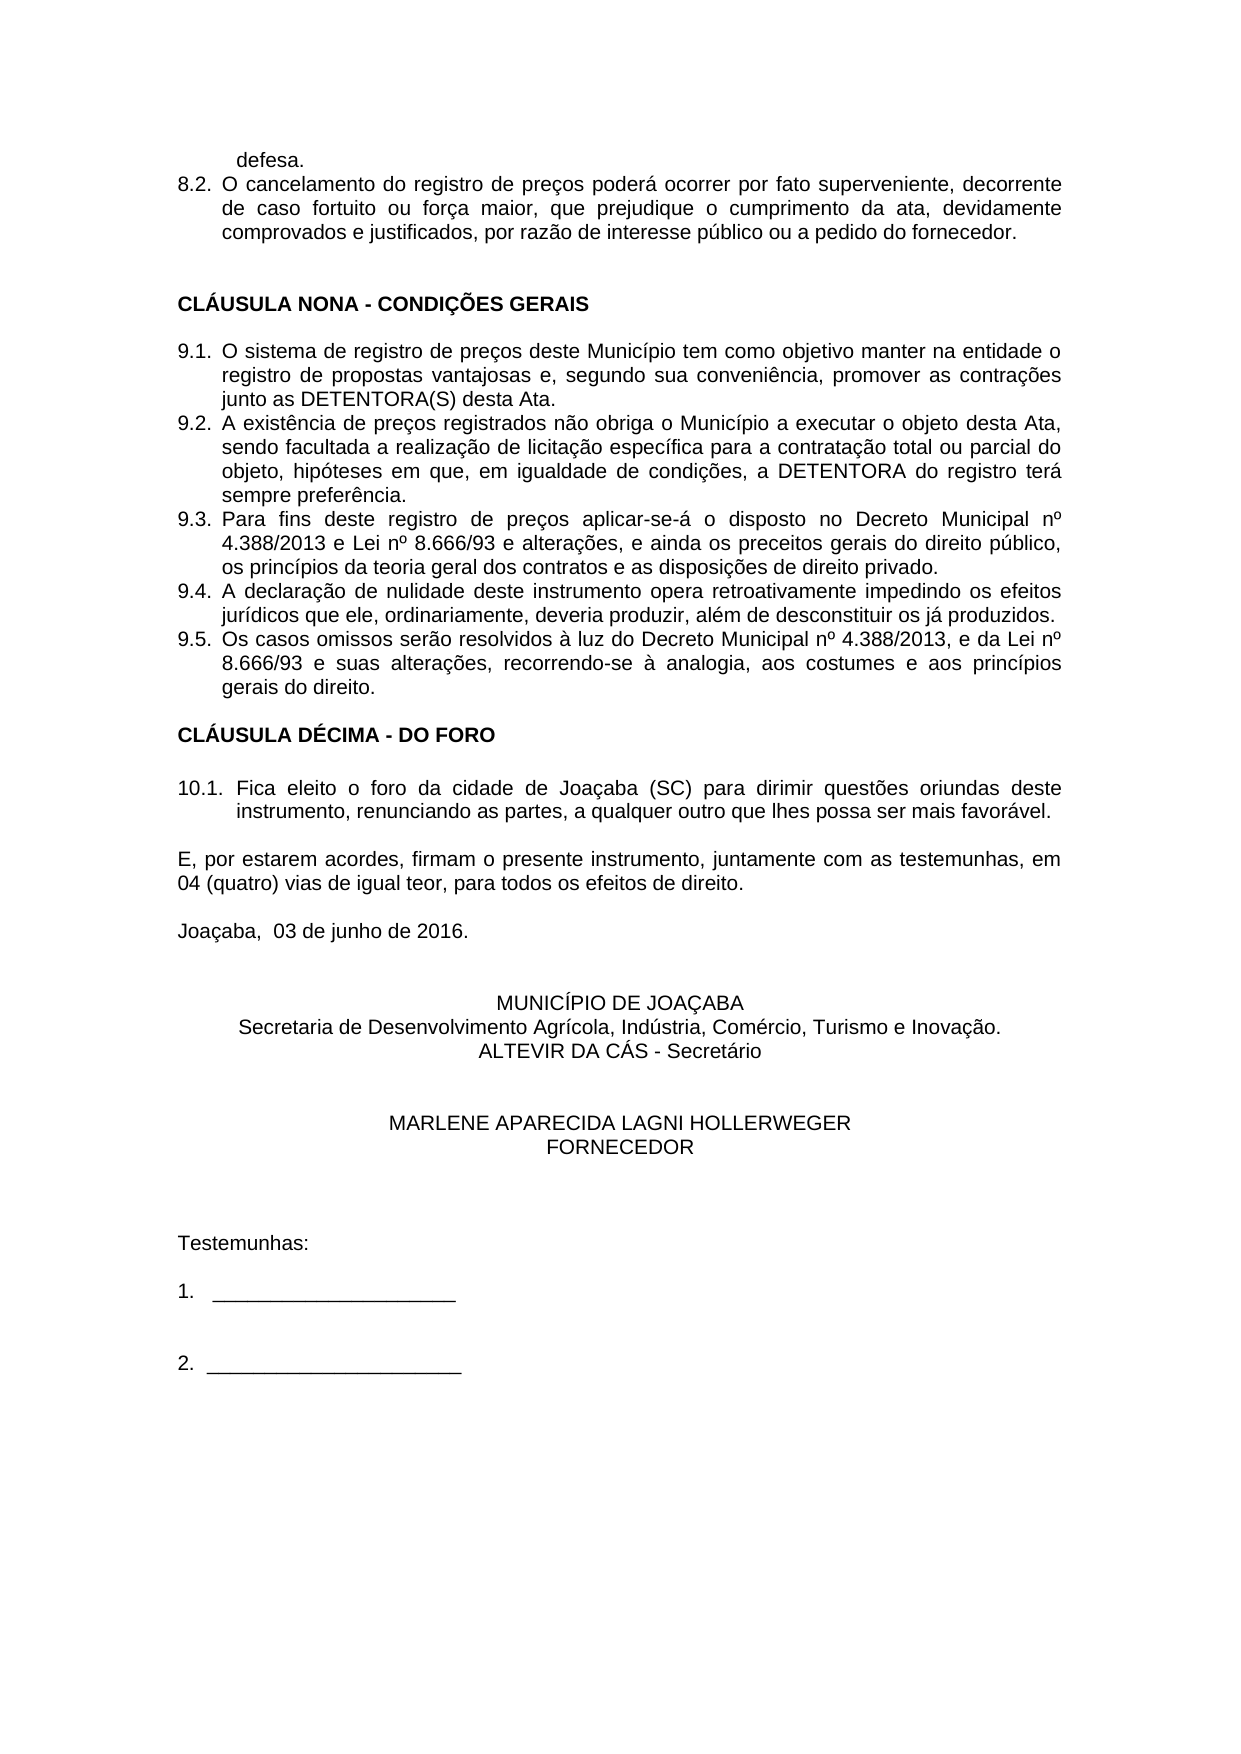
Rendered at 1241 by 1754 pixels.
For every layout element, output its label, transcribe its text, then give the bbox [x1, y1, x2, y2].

text ALTEVIR DA CÁS - Secretário [177, 1039, 1063, 1063]
text Testemunhas: [177, 1231, 1063, 1254]
text MARLENE APARECIDA LAGNI HOLLERWEGER [177, 1111, 1063, 1135]
text FORNECEDOR [177, 1135, 1063, 1159]
list O sistema de registro de preços deste Município tem como objetivo manter na entidade o registro de propostas vantajosas e, segundo sua conveniência, promover as contrações junto as DETENTORA(S) desta Ata. [177, 339, 1063, 411]
list _____________________ [177, 1278, 1063, 1302]
list ______________________ [177, 1350, 1063, 1374]
list Fica eleito o foro da cidade de Joaçaba (SC) para dirimir questões oriundas deste instrumento, renunciando as partes, a qualquer outro que lhes possa ser mais favorável. [177, 775, 1063, 823]
title A declaração de nulidade deste instrumento opera retroativamente impedindo os efeitos jurídicos que ele, ordinariamente, deveria produzir, além de desconstituir os já produzidos. [177, 579, 1063, 627]
list O cancelamento do registro de preços poderá ocorrer por fato superveniente, decorrente de caso fortuito ou força maior, que prejudique o cumprimento da ata, devidamente comprovados e justificados, por razão de interesse público ou a pedido do fornecedor. [177, 172, 1063, 243]
list A existência de preços registrados não obriga o Município a executar o objeto desta Ata, sendo facultada a realização de licitação específica para a contratação total ou parcial do objeto, hipóteses em que, em igualdade de condições, a DETENTORA do registro terá sempre preferência. [177, 411, 1063, 507]
title Os casos omissos serão resolvidos à luz do Decreto Municipal nº 4.388/2013, e da Lei nº 8.666/93 e suas alterações, recorrendo-se à analogia, aos costumes e aos princípios gerais do direito. [177, 627, 1063, 699]
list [177, 148, 1063, 172]
title Para fins deste registro de preços aplicar-se-á o disposto no Decreto Municipal nº 4.388/2013 e Lei nº 8.666/93 e alterações, e ainda os preceitos gerais do direito público, os princípios da teoria geral dos contratos e as disposições de direito privado. [177, 507, 1063, 579]
text Joaçaba, 03 de junho de 2016. [177, 919, 1063, 943]
text CLÁUSULA DÉCIMA - DO FORO [177, 723, 1063, 747]
subtitle CLÁUSULA NONA - CONDIÇÕES GERAIS [177, 291, 1063, 315]
text MUNICÍPIO DE JOAÇABA [177, 991, 1063, 1015]
text Secretaria de Desenvolvimento Agrícola, Indústria, Comércio, Turismo e Inovação. [177, 1015, 1063, 1039]
text E, por estarem acordes, firmam o presente instrumento, juntamente com as testemunhas, em 04 (quatro) vias de igual teor, para todos os efeitos de direito. [177, 847, 1063, 895]
